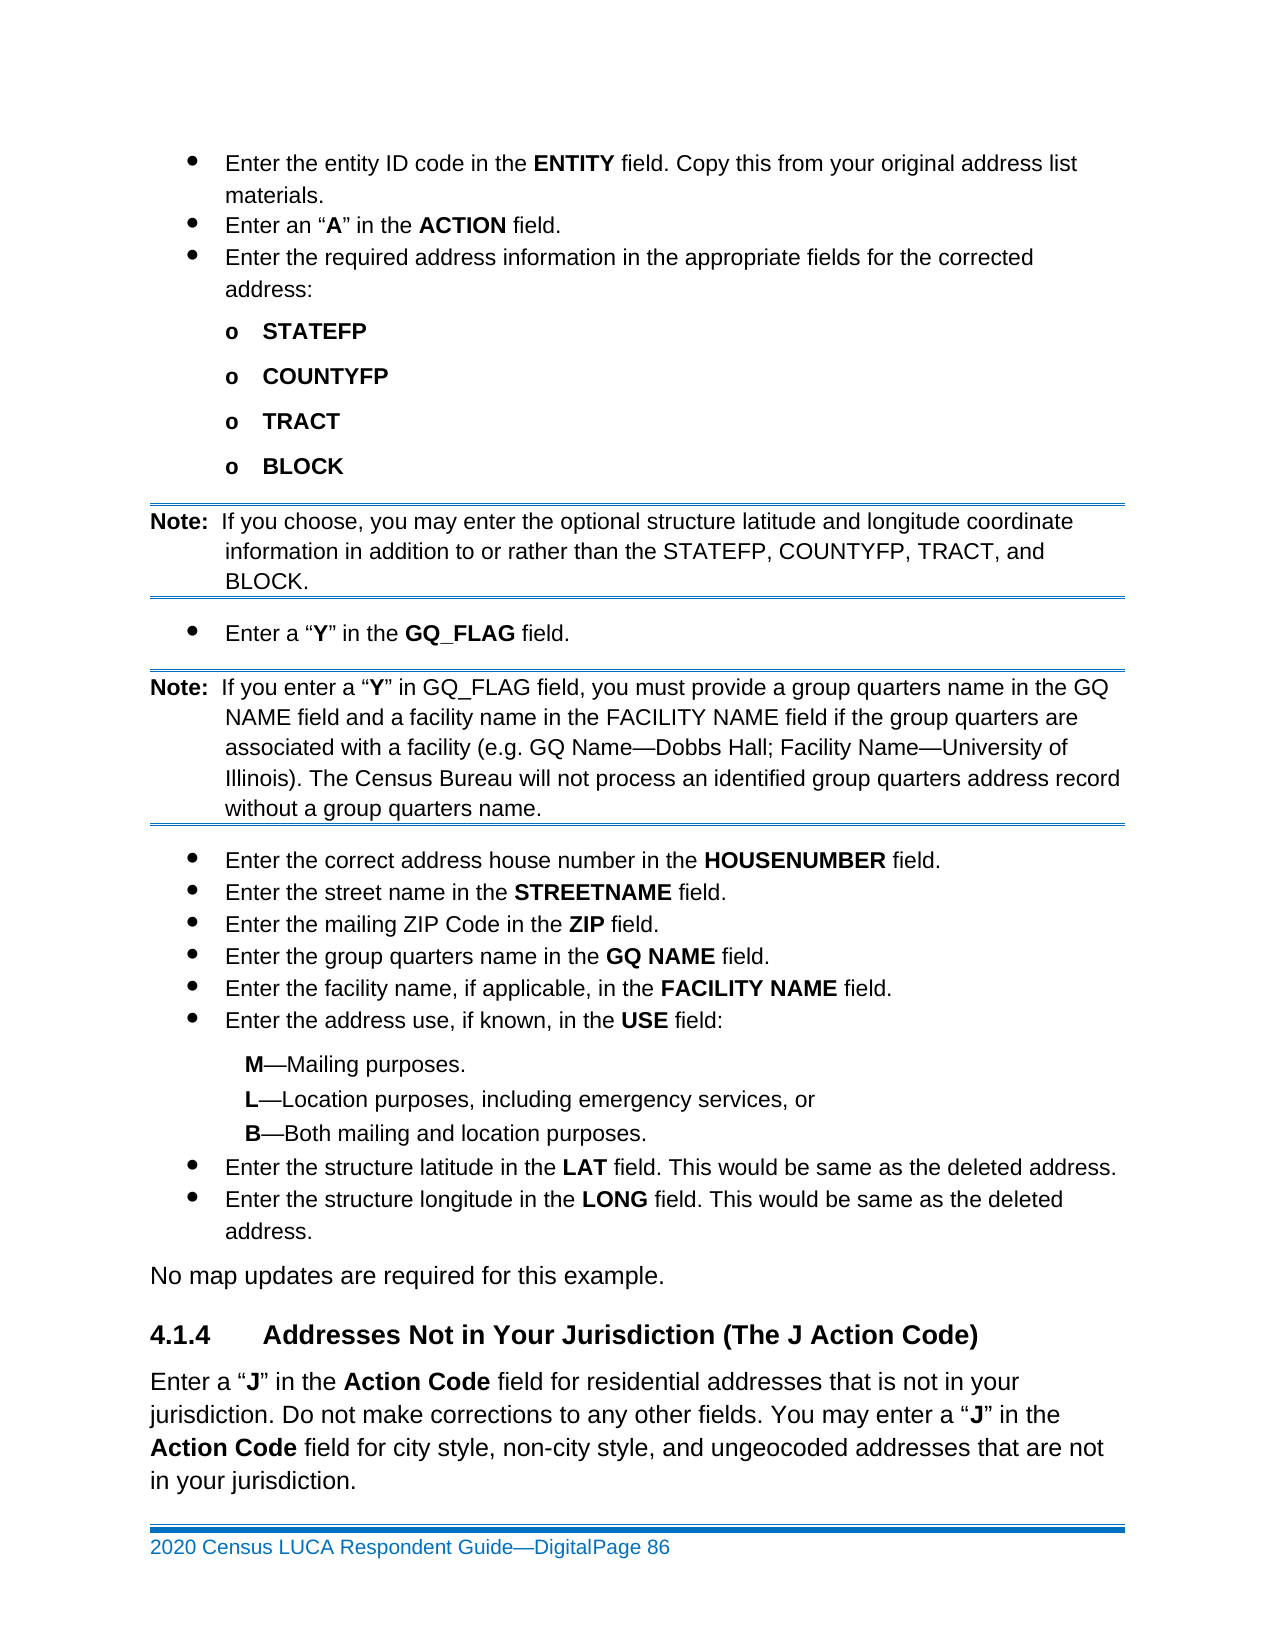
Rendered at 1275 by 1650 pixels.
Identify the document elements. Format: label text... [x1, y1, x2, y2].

text No map updates are required for this example. [150, 1261, 1125, 1289]
text Enter the structure longitude in the LONG field. This would be same as the deleted address. [187, 1186, 1125, 1244]
text Enter a “J” in the Action Code field for residential addresses that is not in your jurisdiction. Do not make corrections to any other fields. You may enter a “J” in the Action Code field for city style, non-city style, and ungeocoded addresses that are not in your jurisdiction. [150, 1367, 1125, 1495]
text Enter the structure latitude in the LAT field. This would be same as the deleted address. [187, 1154, 1125, 1182]
text Note: If you enter a “Y” in GQ_FLAG field, you must provide a group quarters name in the GQ NAME field and a facility name in the Facility Name field if the group quarters are associated with a facility (e.g. GQ Name—Dobbs Hall; Facility Name—University of Illinois). The Census Bureau will not process an identified group quarters address record without a group quarters name. [150, 672, 1125, 823]
text B—Both mailing and location purposes. [244, 1120, 1125, 1146]
text Enter an “A” in the ACTION field. [187, 212, 1125, 240]
text Enter the street name in the StreetName field. [187, 879, 1125, 907]
text Enter the entity ID code in the ENTITY field. Copy this from your original address list materials. [187, 150, 1125, 208]
text Enter the address use, if known, in the USE field: [187, 1007, 1125, 1034]
subtitle Addresses Not in Your Jurisdiction (The J Action Code) [150, 1319, 1125, 1350]
text Enter the required address information in the appropriate fields for the corrected address: [187, 244, 1125, 302]
text TRACT [225, 408, 1125, 437]
text Enter the mailing ZIP Code in the ZIP field. [187, 911, 1125, 939]
text Enter the correct address house number in the HOUSENUMBER field. [187, 847, 1125, 875]
text L—Location purposes, including emergency services, or [244, 1086, 1125, 1112]
text COUNTYFP [225, 363, 1125, 392]
text Enter the facility name, if applicable, in the FACILITY Name field. [187, 975, 1125, 1003]
text Enter the group quarters name in the GQ NAME field. [187, 943, 1125, 971]
text STATEFP [225, 318, 1125, 347]
text M—Mailing purposes. [244, 1051, 1125, 1078]
text BLOCK [225, 453, 1125, 482]
text Note: If you choose, you may enter the optional structure latitude and longitude coordinate information in addition to or rather than the STATEFP, COUNTYFP, TRACT, and BLOCK. [150, 506, 1125, 596]
text Enter a “Y” in the GQ_FLAG field. [187, 620, 1125, 648]
